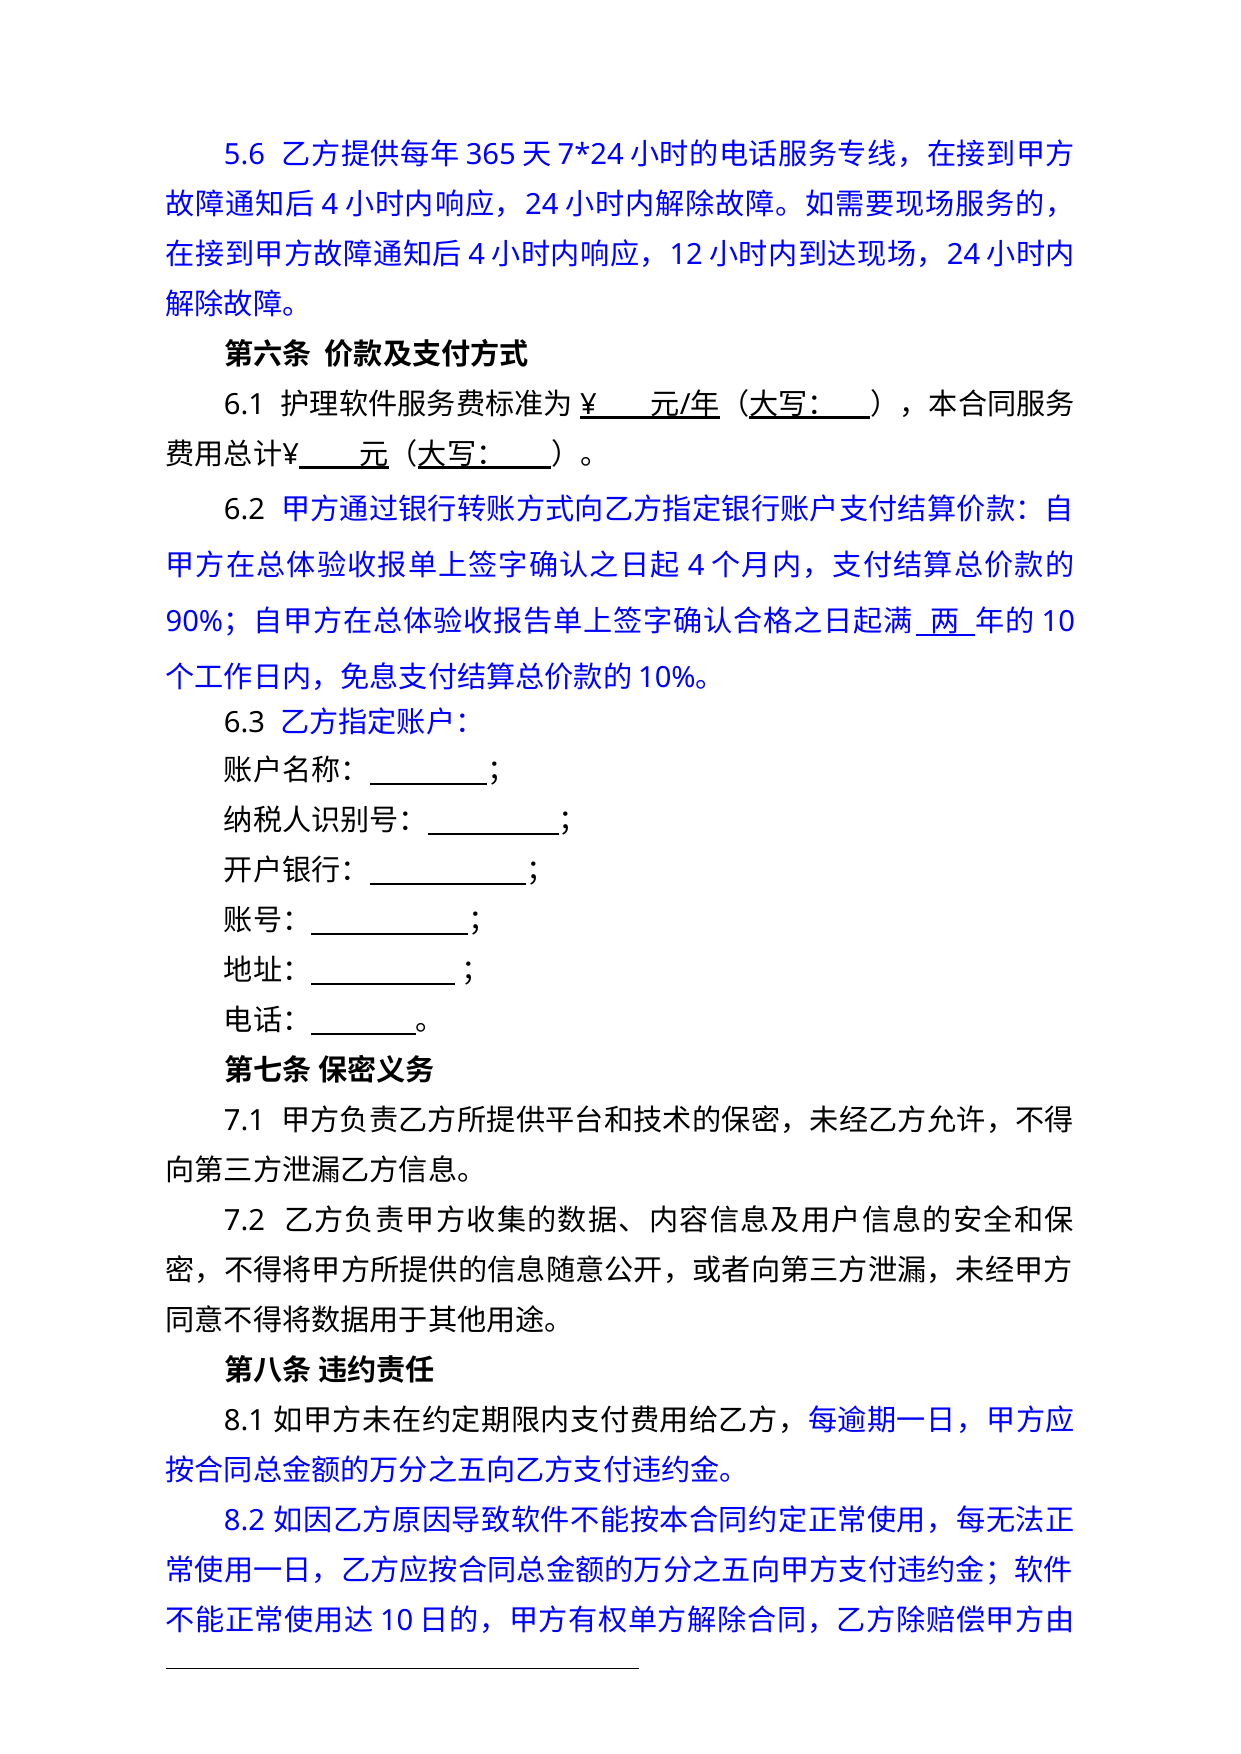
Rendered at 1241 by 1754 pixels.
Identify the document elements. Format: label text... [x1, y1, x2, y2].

text 开户银行： ； [165, 841, 1075, 891]
list 8.1 如甲方未在约定期限内支付费用给乙方，每逾期一日，甲方应按合同总金额的万分之五向乙方支付违约金。 [165, 1391, 1075, 1491]
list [165, 1491, 1075, 1641]
text 电话： 。 [165, 991, 1075, 1041]
list 6.2 甲方通过银行转账方式向乙方指定银行账户支付结算价款：自甲方在总体验收报单上签字确认之日起4个月内，支付结算总价款的90%；自甲方在总体验收报告单上签字确认合格之日起满 两 年的10个工作日内，免息支付结算总价款的10%。 [165, 474, 1075, 699]
list 6.1 护理软件服务费标准为 ¥ 元/年（大写： ），本合同服务费用总计¥ 元（大写： ）。 [165, 374, 1075, 474]
text 地址： ； [165, 941, 1075, 991]
text 账户名称： ； [165, 741, 1075, 791]
list 5.6 乙方提供每年365天7*24小时的电话服务专线，在接到甲方故障通知后4小时内响应，24小时内解除故障。如需要现场服务的，在接到甲方故障通知后4小时内响应，12小时内到达现场，24小时内解除故障。 [165, 124, 1075, 324]
text 账号： ； [165, 891, 1075, 941]
list 7.1 甲方负责乙方所提供平台和技术的保密，未经乙方允许，不得向第三方泄漏乙方信息。 [165, 1091, 1075, 1191]
list 第六条 价款及支付方式 [165, 324, 1075, 374]
list 第七条 保密义务 [165, 1041, 1075, 1091]
text 纳税人识别号： ； [165, 791, 1075, 841]
list 第八条 违约责任 [165, 1341, 1075, 1391]
list 7.2 乙方负责甲方收集的数据、内容信息及用户信息的安全和保密，不得将甲方所提供的信息随意公开，或者向第三方泄漏，未经甲方同意不得将数据用于其他用途。 [165, 1191, 1075, 1341]
text 6.3 乙方指定账户： [165, 699, 1075, 741]
